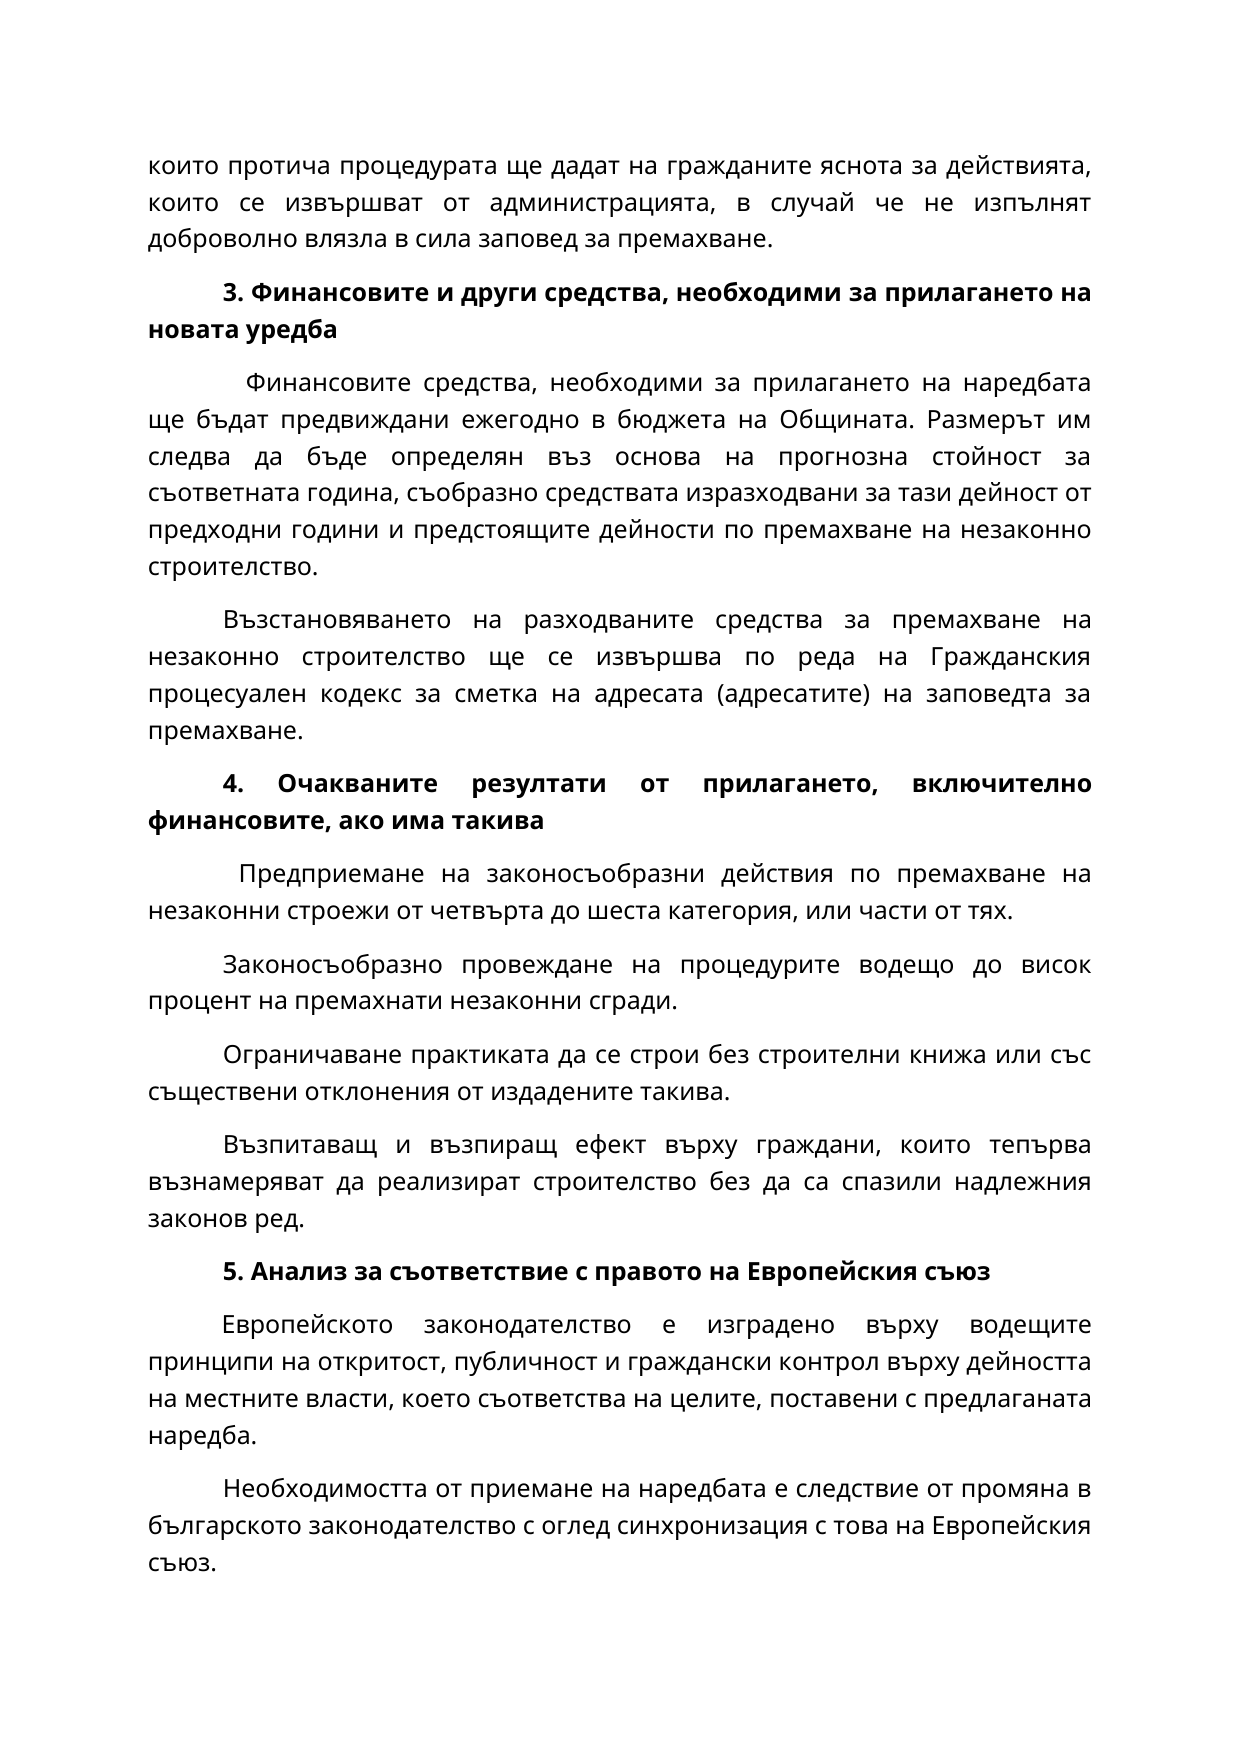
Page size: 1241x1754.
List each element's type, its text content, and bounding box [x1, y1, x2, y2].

text 5. Анализ за съответствие с правото на Европейския съюз [148, 1254, 1093, 1288]
text Законосъобразно провеждане на процедурите водещо до висок процент на премахнати незаконни сгради. [148, 946, 1093, 1017]
text Финансовите средства, необходими за прилагането на наредбата ще бъдат предвиждани ежегодно в бюджета на Общината. Размерът им следва да бъде определян въз основа на прогнозна стойност за съответната година, съобразно средствата изразходвани за тази дейност от предходни години и предстоящите дейности по премахване на незаконно строителство. [148, 365, 1093, 583]
text Ограничаване практиката да се строи без строителни книжа или със съществени отклонения от издадените такива. [148, 1036, 1093, 1107]
text 4. Очакваните резултати от прилагането, включително финансовите, ако има такива [148, 766, 1093, 837]
text Възстановяването на разходваните средства за премахване на незаконно строителство ще се извършва по реда на Гражданския процесуален кодекс за сметка на адресата (адресатите) на заповедта за премахване. [148, 602, 1093, 746]
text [148, 148, 1093, 255]
text Възпитаващ и възпиращ ефект върху граждани, които тепърва възнамеряват да реализират строителство без да са спазили надлежния законов ред. [148, 1127, 1093, 1234]
text Необходимостта от приемане на наредбата е следствие от промяна в българското законодателство с оглед синхронизация с това на Европейския съюз. [148, 1471, 1093, 1578]
text Европейското законодателство е изградено върху водещите принципи на откритост, публичност и граждански контрол върху дейността на местните власти, което съответства на целите, поставени с предлаганата наредба. [148, 1307, 1093, 1451]
text 3. Финансовите и други средства, необходими за прилагането на новата уредба [148, 274, 1093, 345]
text Предприемане на законосъобразни действия по премахване на незаконни строежи от четвърта до шеста категория, или части от тях. [148, 856, 1093, 927]
